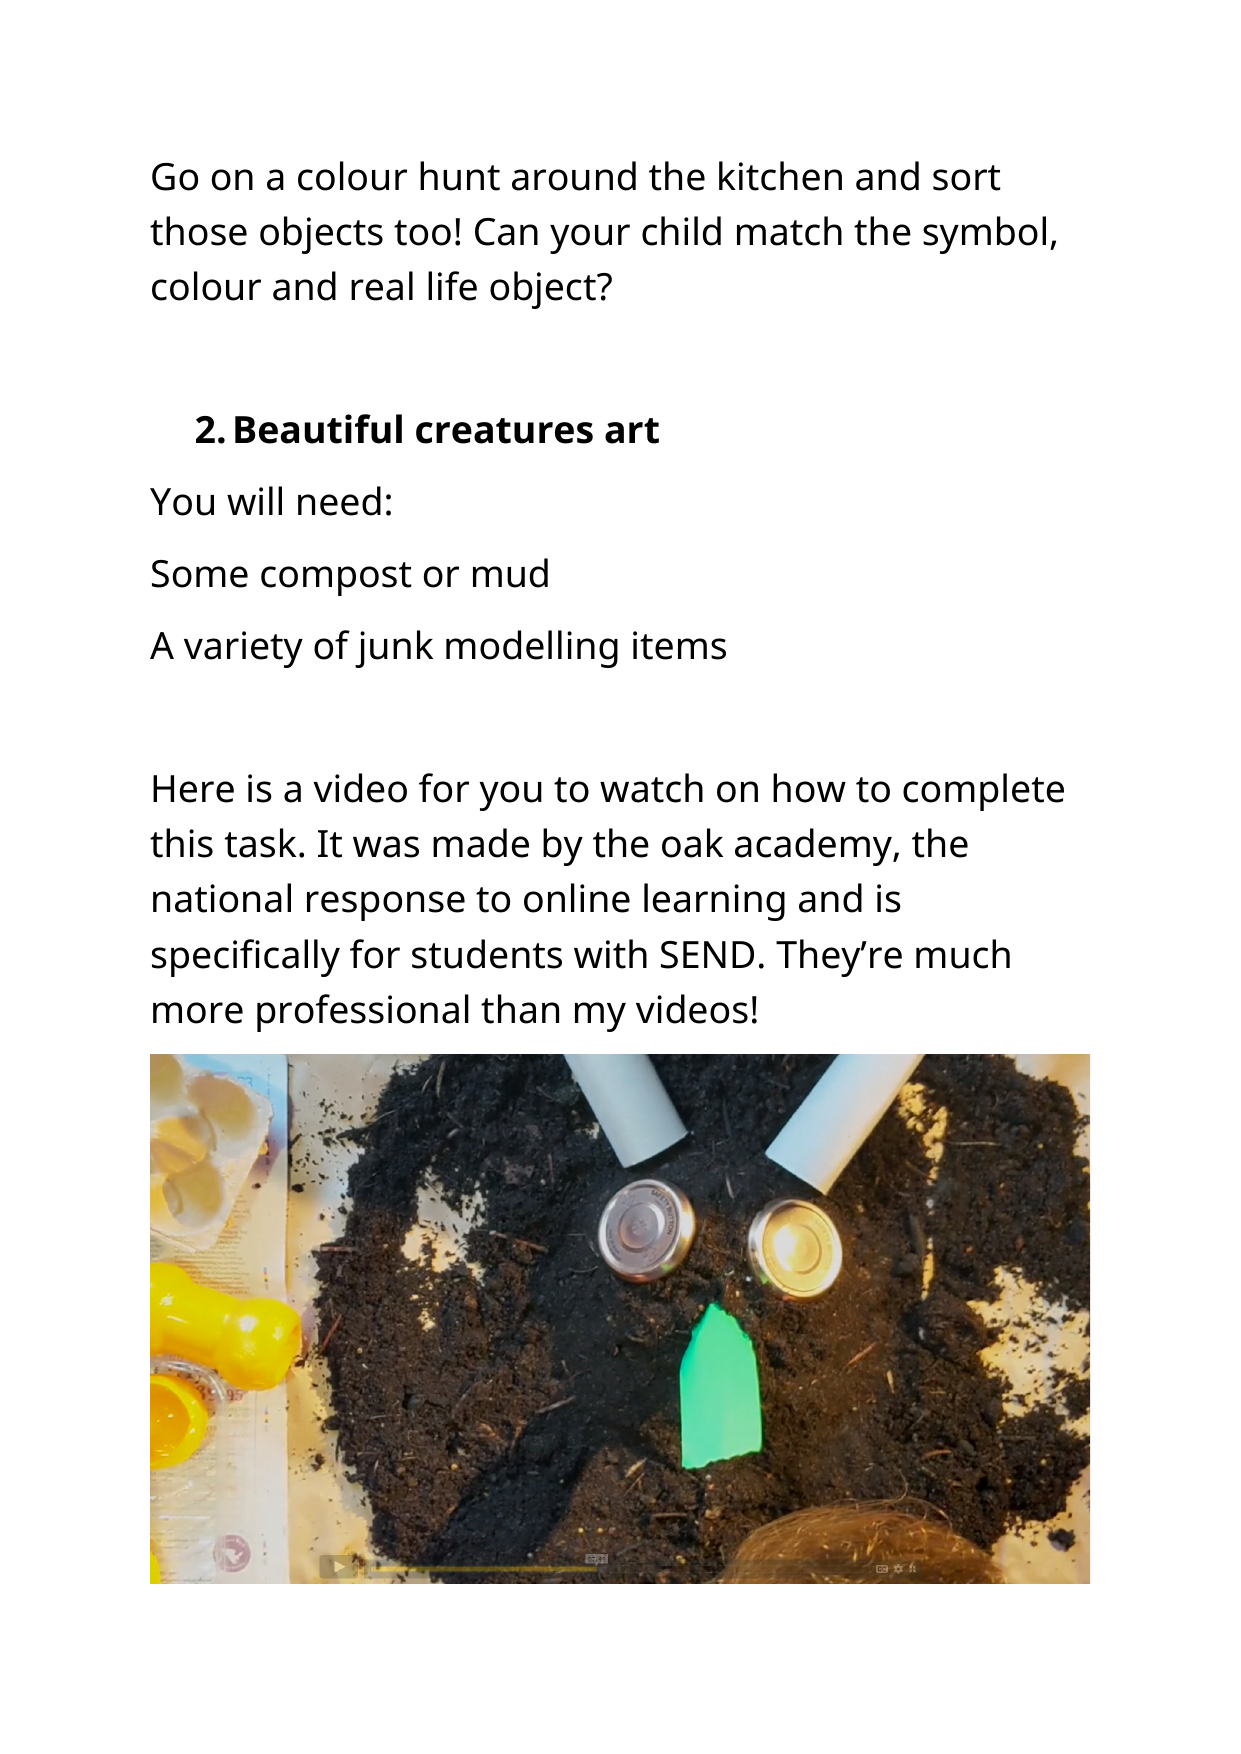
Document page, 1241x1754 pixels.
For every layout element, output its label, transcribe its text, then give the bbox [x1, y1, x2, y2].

text Here is a video for you to watch on how to complete this task. It was made by the oak academy, the national response to online learning and is specifically for students with SEND. They’re much more professional than my videos! [150, 763, 1090, 1034]
text You will need: [150, 476, 1090, 527]
list Beautiful creatures art [194, 404, 1090, 455]
text Go on a colour hunt around the kitchen and sort those objects too! Can your child match the symbol, colour and real life object? [150, 150, 1090, 311]
text Some compost or mud [150, 547, 1090, 598]
text A variety of junk modelling items [150, 619, 1090, 670]
picture [150, 1054, 1091, 1584]
